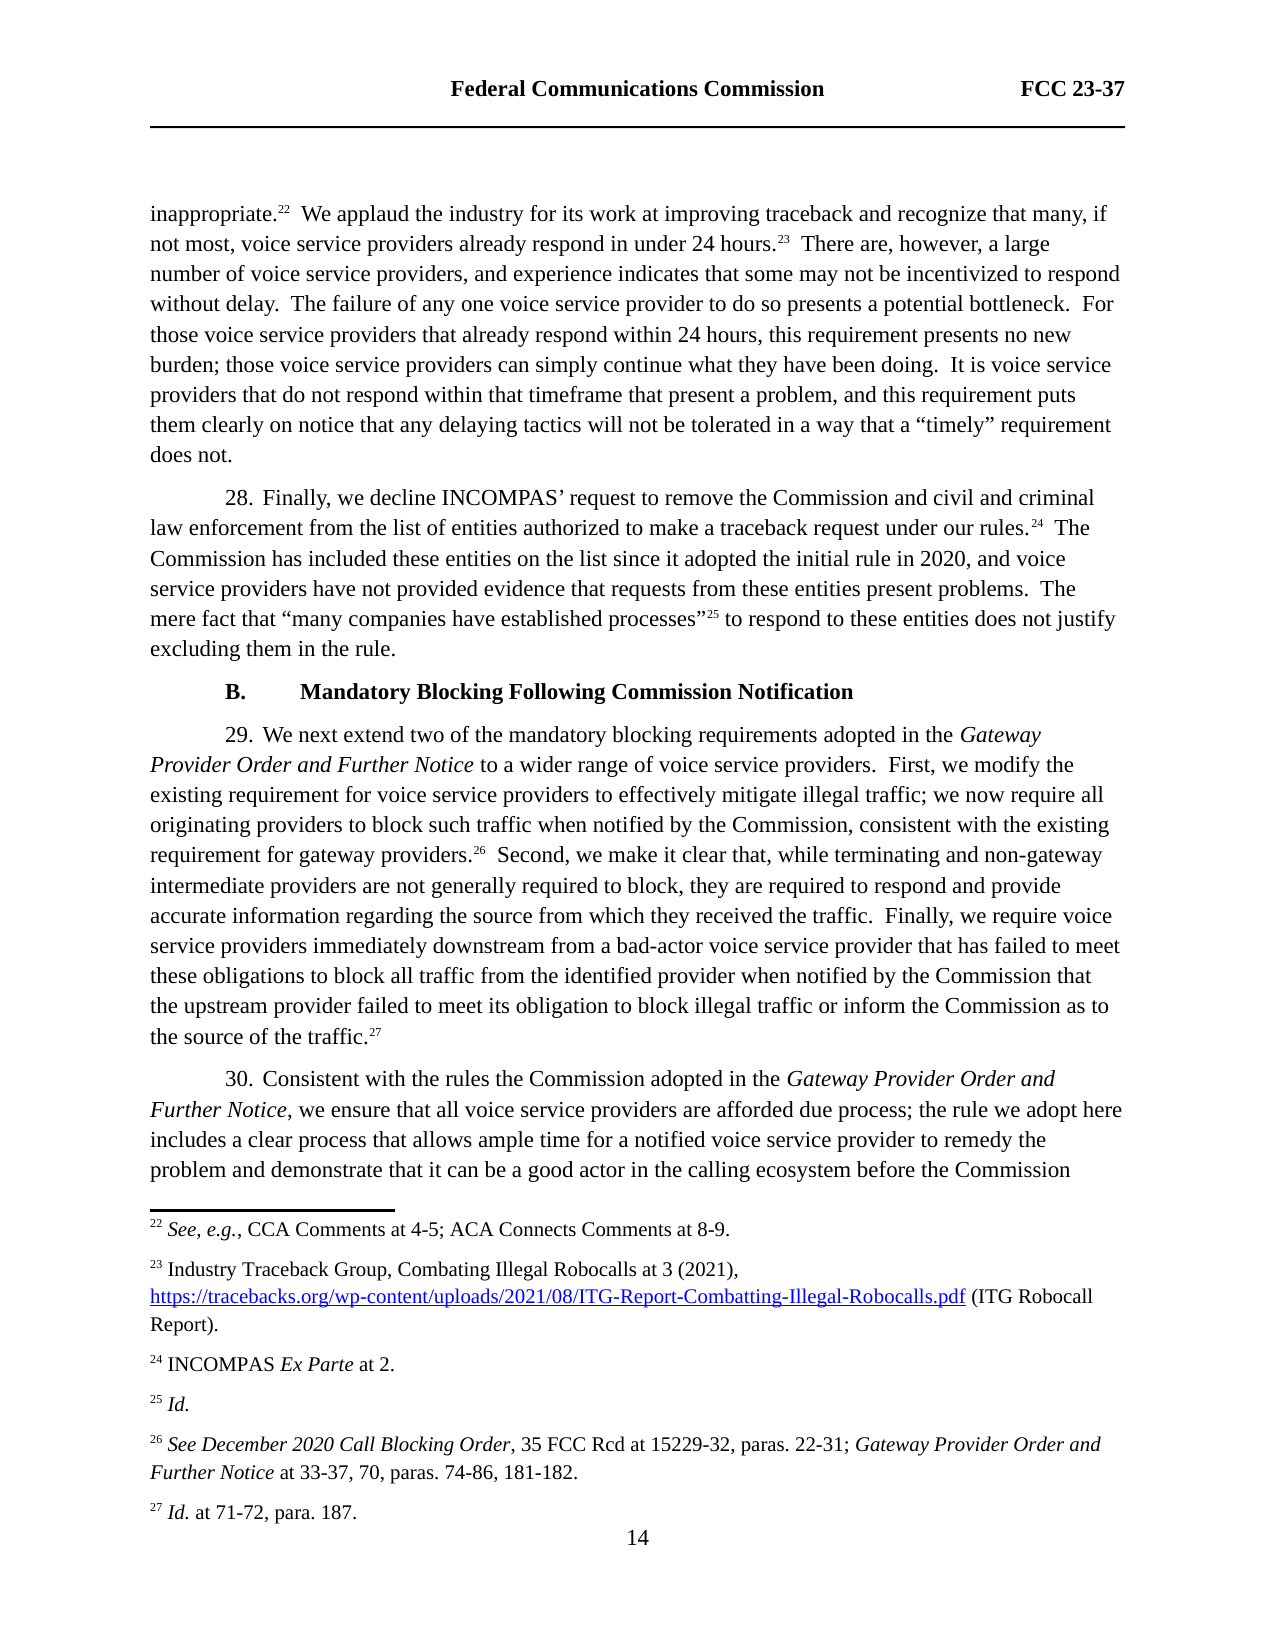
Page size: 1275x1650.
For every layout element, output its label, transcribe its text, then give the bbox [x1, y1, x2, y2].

text We are similarly unpersuaded by arguments that the current efficiency of the traceback system, where many voice service providers do respond rapidly, indicates that a strict rule is inappropriate. We applaud the industry for its work at improving traceback and recognize that many, if not most, voice service providers already respond in under 24 hours. There are, however, a large number of voice service providers, and experience indicates that some may not be incentivized to respond without delay. The failure of any one voice service provider to do so presents a potential bottleneck. For those voice service providers that already respond within 24 hours, this requirement presents no new burden; those voice service providers can simply continue what they have been doing. It is voice service providers that do not respond within that timeframe that present a problem, and this requirement puts them clearly on notice that any delaying tactics will not be tolerated in a way that a “timely” requirement does not. [150, 200, 1125, 468]
subtitle Mandatory Blocking Following Commission Notification [225, 678, 1125, 704]
text Finally, we decline INCOMPAS’ request to remove the Commission and civil and criminal law enforcement from the list of entities authorized to make a traceback request under our rules. The Commission has included these entities on the list since it adopted the initial rule in 2020, and voice service providers have not provided evidence that requests from these entities present problems. The mere fact that “many companies have established processes” to respond to these entities does not justify excluding them in the rule. [150, 484, 1125, 662]
text We next extend two of the mandatory blocking requirements adopted in the Gateway Provider Order and Further Notice to a wider range of voice service providers. First, we modify the existing requirement for voice service providers to effectively mitigate illegal traffic; we now require all originating providers to block such traffic when notified by the Commission, consistent with the existing requirement for gateway providers. Second, we make it clear that, while terminating and non-gateway intermediate providers are not generally required to block, they are required to respond and provide accurate information regarding the source from which they received the traffic. Finally, we require voice service providers immediately downstream from a bad-actor voice service provider that has failed to meet these obligations to block all traffic from the identified provider when notified by the Commission that the upstream provider failed to meet its obligation to block illegal traffic or inform the Commission as to the source of the traffic. [150, 721, 1125, 1049]
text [150, 1065, 1125, 1182]
